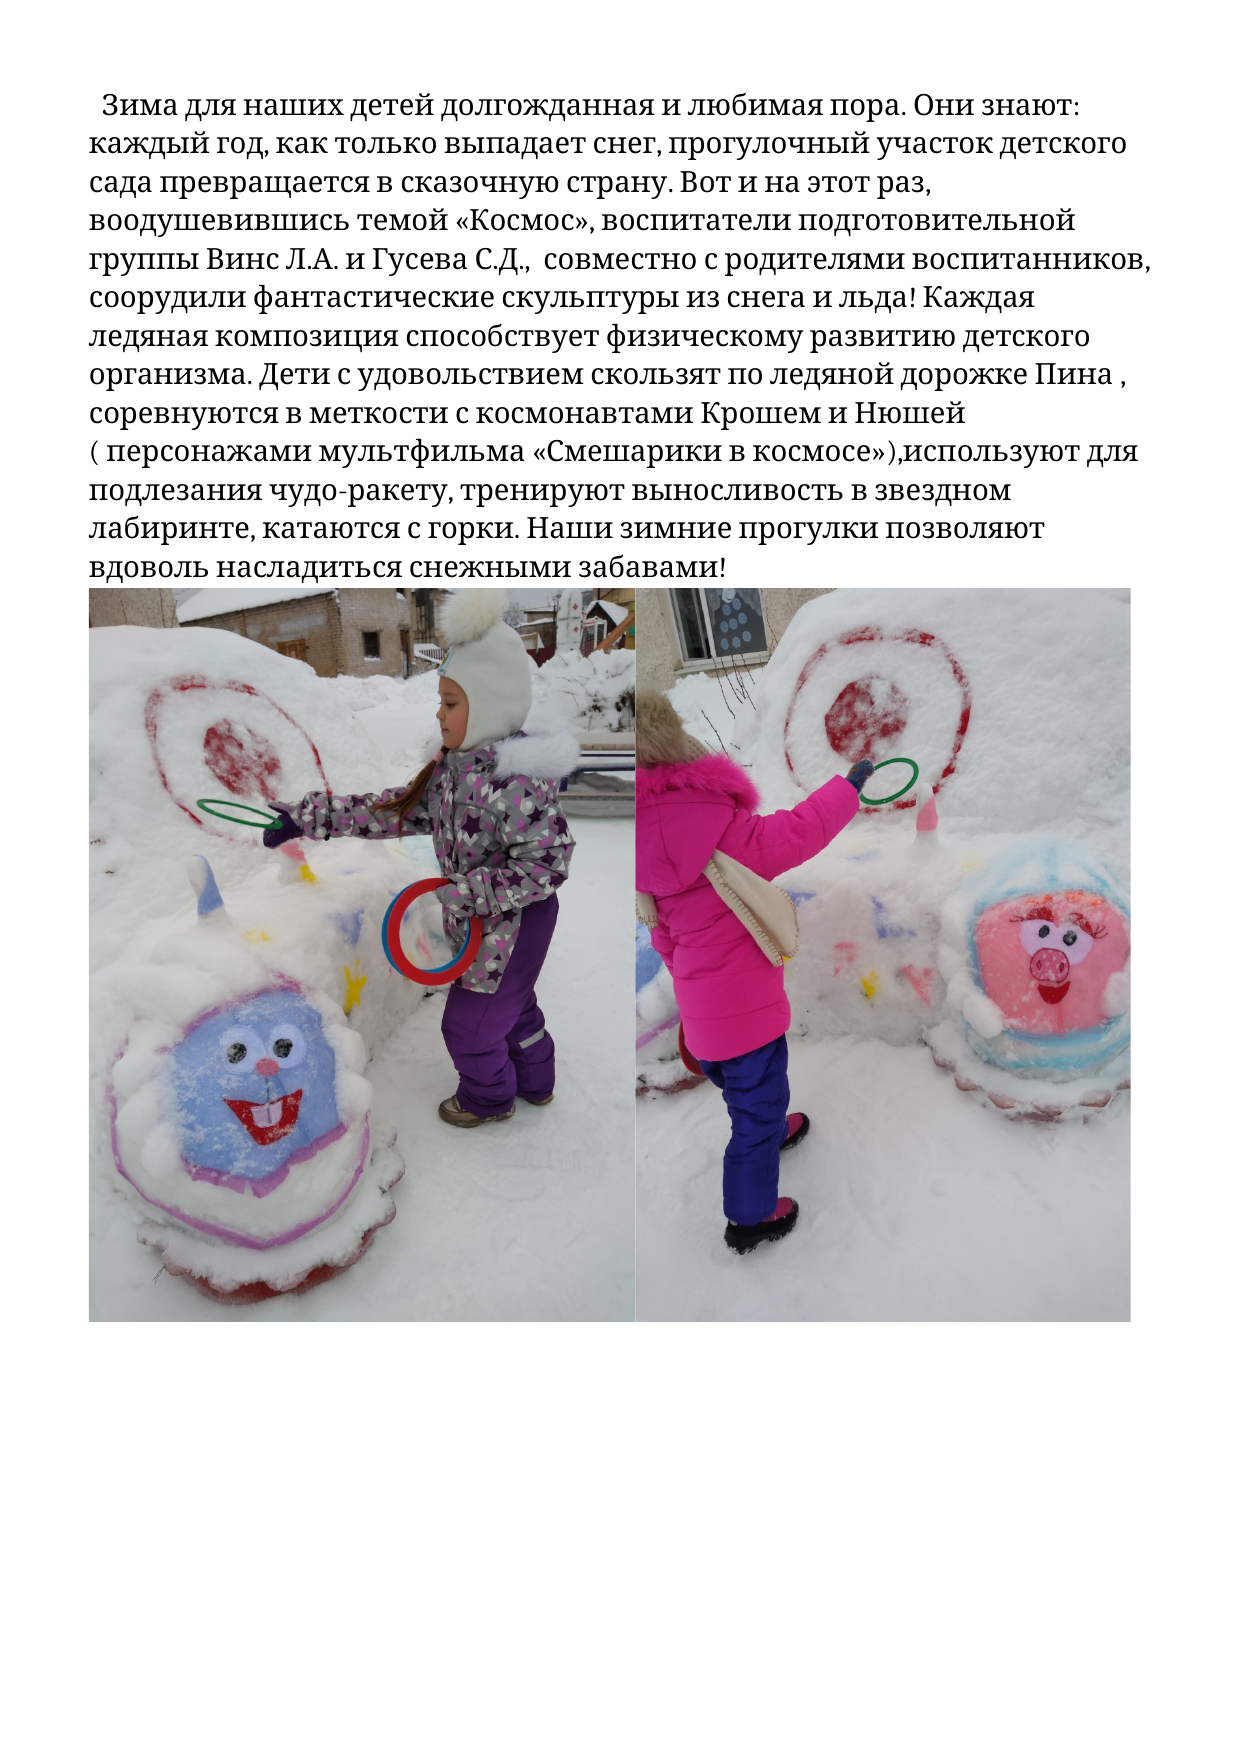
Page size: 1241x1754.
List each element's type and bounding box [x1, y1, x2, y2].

text [89, 89, 1152, 1329]
picture [88, 588, 1131, 1322]
